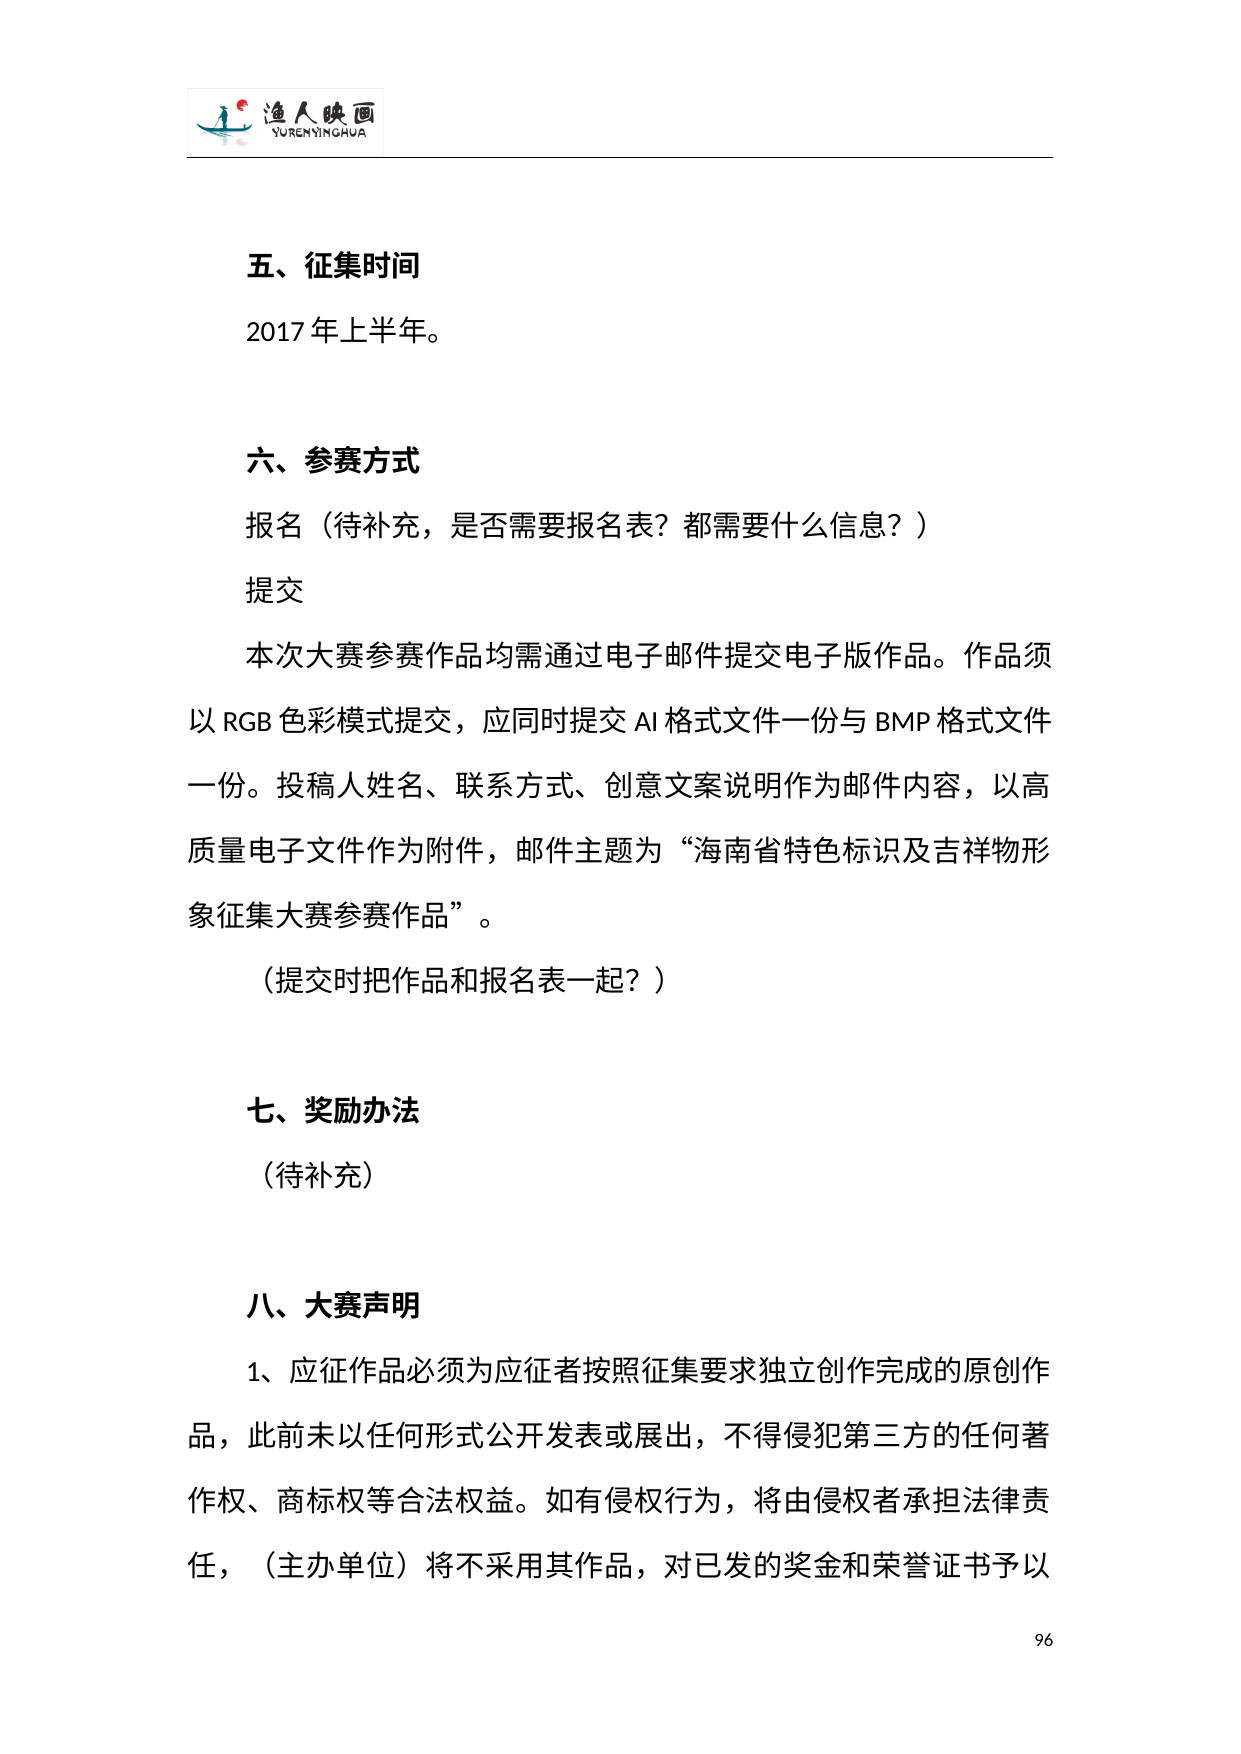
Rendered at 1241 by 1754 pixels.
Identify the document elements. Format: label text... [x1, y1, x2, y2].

text 本次大赛参赛作品均需通过电子邮件提交电子版作品。作品须以RGB色彩模式提交，应同时提交AI格式文件一份与BMP格式文件一份。投稿人姓名、联系方式、创意文案说明作为邮件内容，以高质量电子文件作为附件，邮件主题为“海南省特色标识及吉祥物形象征集大赛参赛作品”。 [187, 621, 1053, 946]
text 提交 [187, 556, 1053, 621]
text 1、应征作品必须为应征者按照征集要求独立创作完成的原创作品，此前未以任何形式公开发表或展出，不得侵犯第三方的任何著作权、商标权等合法权益。如有侵权行为，将由侵权者承担法律责任，（主办单位）将不采用其作品，对已发的奖金和荣誉证书予以收回。 [187, 1336, 1053, 1596]
text 2017年上半年。 [187, 296, 1053, 361]
text 七、奖励办法 [187, 1076, 1053, 1141]
text 五、征集时间 [187, 231, 1053, 296]
text 八、大赛声明 [187, 1271, 1053, 1336]
text （提交时把作品和报名表一起？） [187, 946, 1053, 1011]
text 报名（待补充，是否需要报名表？都需要什么信息？） [187, 491, 1053, 556]
text 六、参赛方式 [187, 426, 1053, 491]
text （待补充） [187, 1141, 1053, 1206]
picture [187, 88, 384, 157]
